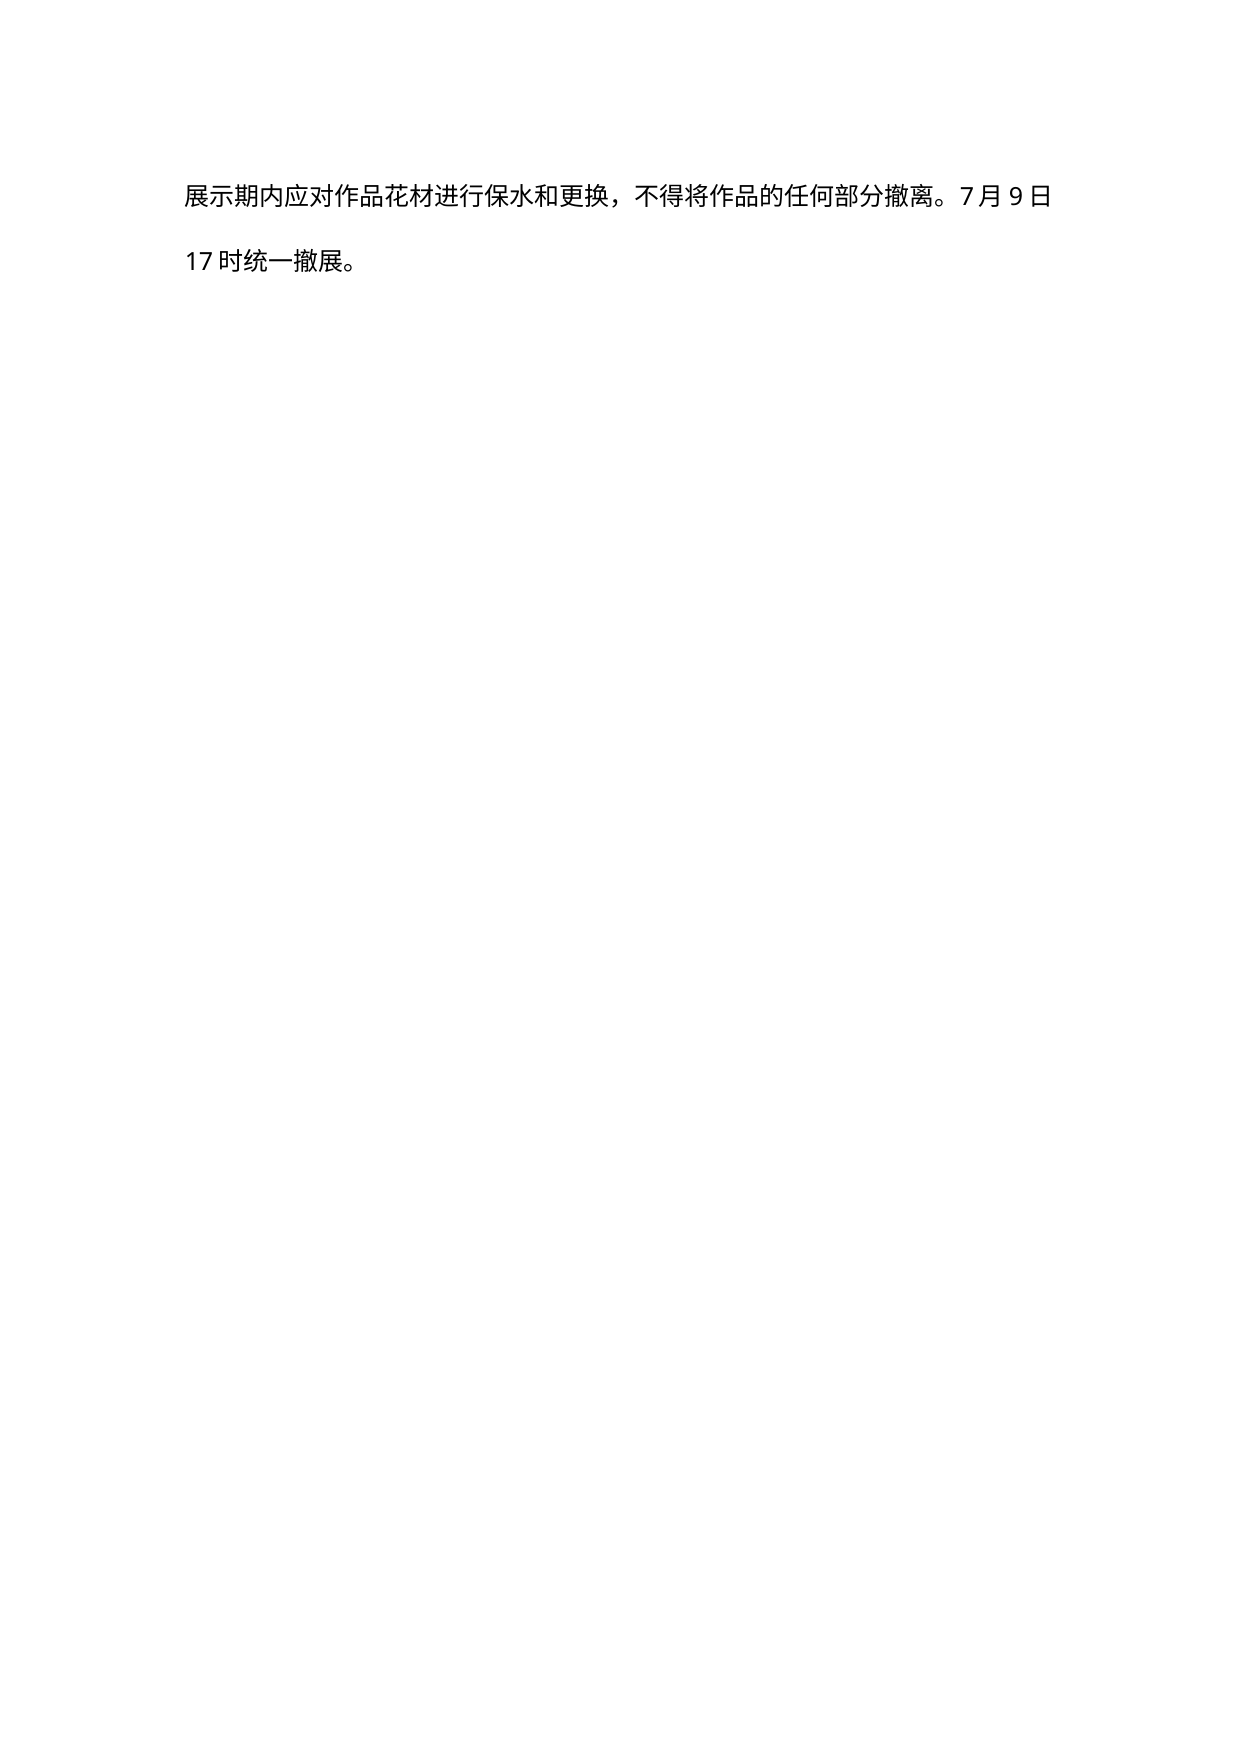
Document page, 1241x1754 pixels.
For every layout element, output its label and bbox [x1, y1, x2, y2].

text [184, 162, 1073, 292]
